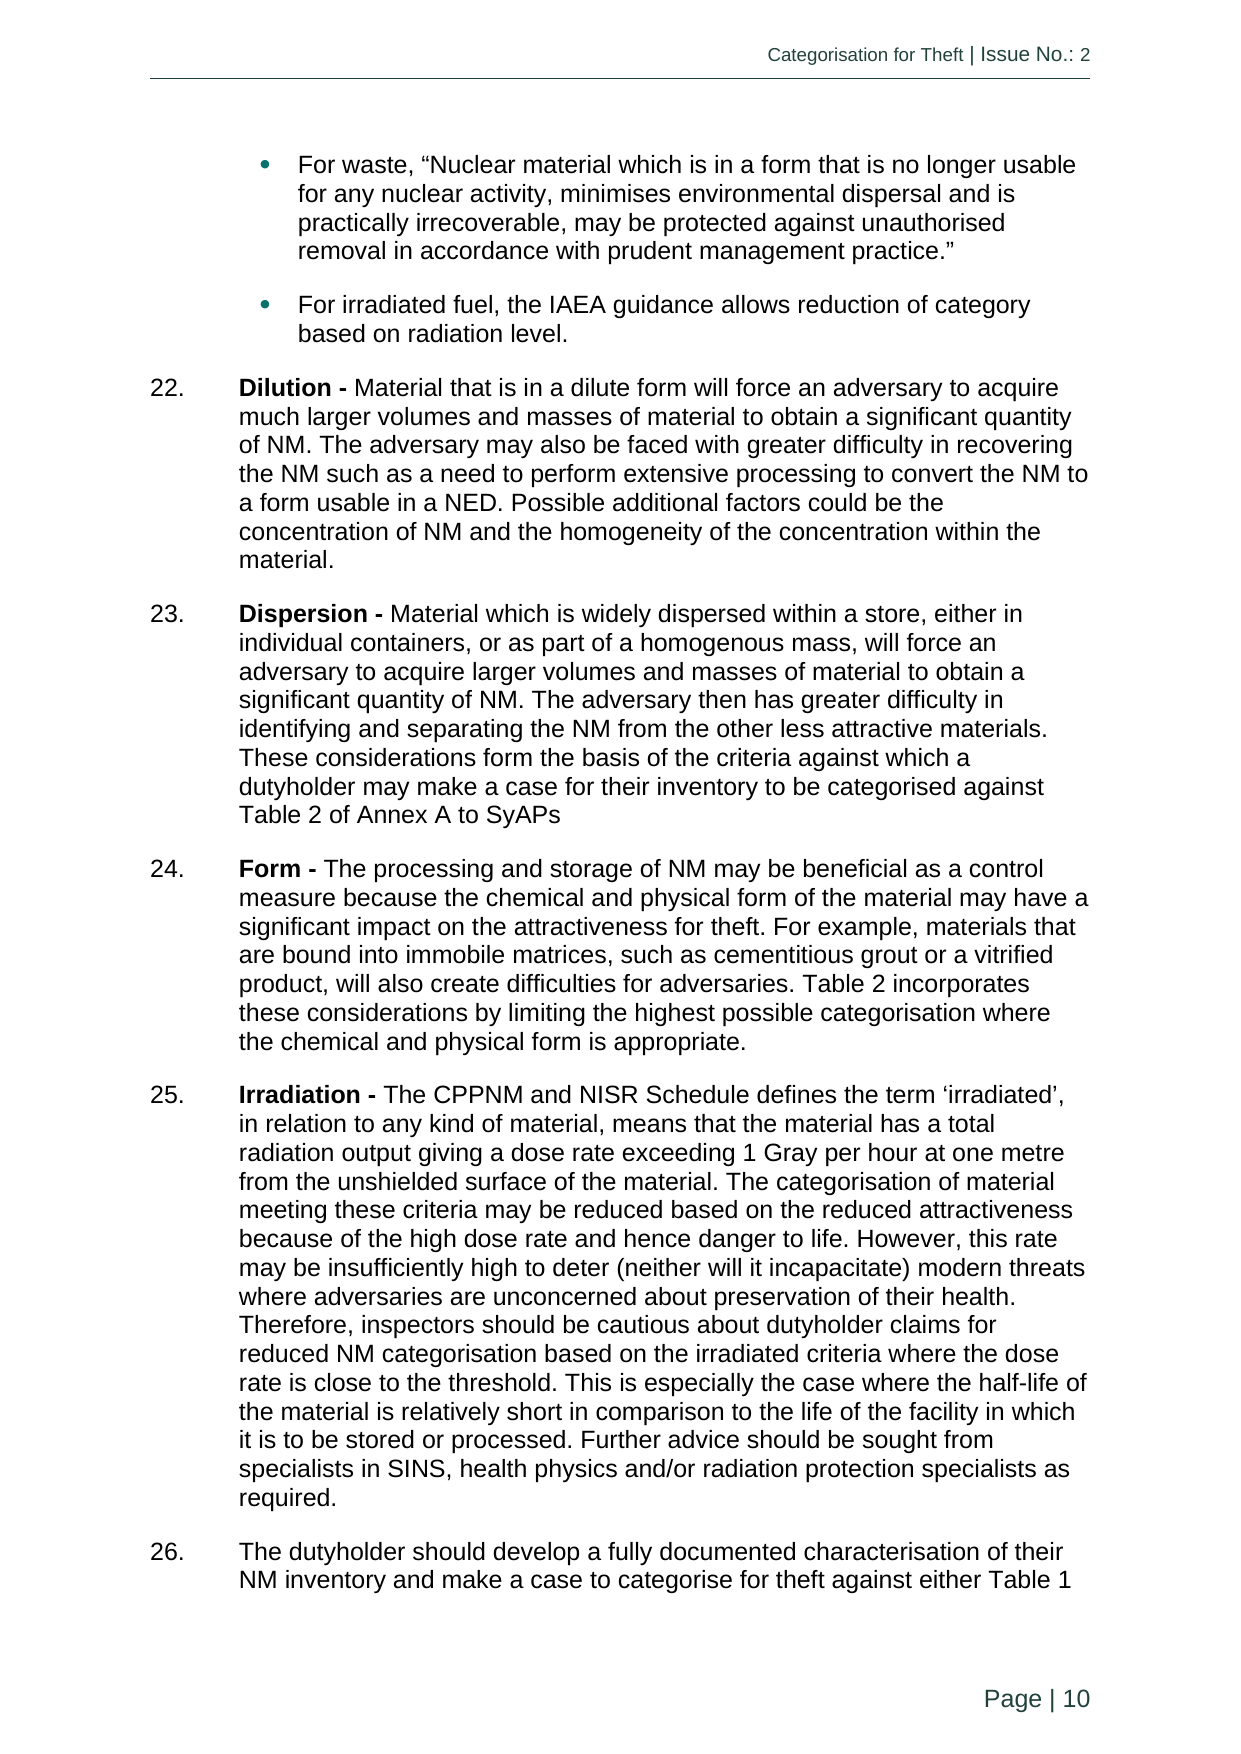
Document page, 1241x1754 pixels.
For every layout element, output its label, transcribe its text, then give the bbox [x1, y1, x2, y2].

text Dilution - Material that is in a dilute form will force an adversary to acquire much larger volumes and masses of material to obtain a significant quantity of NM. The adversary may also be faced with greater difficulty in recovering the NM such as a need to perform extensive processing to convert the NM to a form usable in a NED. Possible additional factors could be the concentration of NM and the homogeneity of the concentration within the material. [150, 373, 1090, 574]
text Irradiation - The CPPNM and NISR Schedule defines the term ‘irradiated’, in relation to any kind of material, means that the material has a total radiation output giving a dose rate exceeding 1 Gray per hour at one metre from the unshielded surface of the material. The categorisation of material meeting these criteria may be reduced based on the reduced attractiveness because of the high dose rate and hence danger to life. However, this rate may be insufficiently high to deter (neither will it incapacitate) modern threats where adversaries are unconcerned about preservation of their health. Therefore, inspectors should be cautious about dutyholder claims for reduced NM categorisation based on the irradiated criteria where the dose rate is close to the threshold. This is especially the case where the half-life of the material is relatively short in comparison to the life of the facility in which it is to be stored or processed. Further advice should be sought from specialists in SINS, health physics and/or radiation protection specialists as required. [150, 1080, 1090, 1511]
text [150, 1536, 1090, 1594]
text Dispersion - Material which is widely dispersed within a store, either in individual containers, or as part of a homogenous mass, will force an adversary to acquire larger volumes and masses of material to obtain a significant quantity of NM. The adversary then has greater difficulty in identifying and separating the NM from the other less attractive materials. These considerations form the basis of the criteria against which a dutyholder may make a case for their inventory to be categorised against Table 2 of Annex A to SyAPs [150, 599, 1090, 829]
list For waste, “Nuclear material which is in a form that is no longer usable for any nuclear activity, minimises environmental dispersal and is practically irrecoverable, may be protected against unauthorised removal in accordance with prudent management practice.” [261, 150, 1090, 265]
list For irradiated fuel, the IAEA guidance allows reduction of category based on radiation level. [261, 290, 1090, 348]
text Form - The processing and storage of NM may be beneficial as a control measure because the chemical and physical form of the material may have a significant impact on the attractiveness for theft. For example, materials that are bound into immobile matrices, such as cementitious grout or a vitrified product, will also create difficulties for adversaries. Table 2 incorporates these considerations by limiting the highest possible categorisation where the chemical and physical form is appropriate. [150, 854, 1090, 1055]
